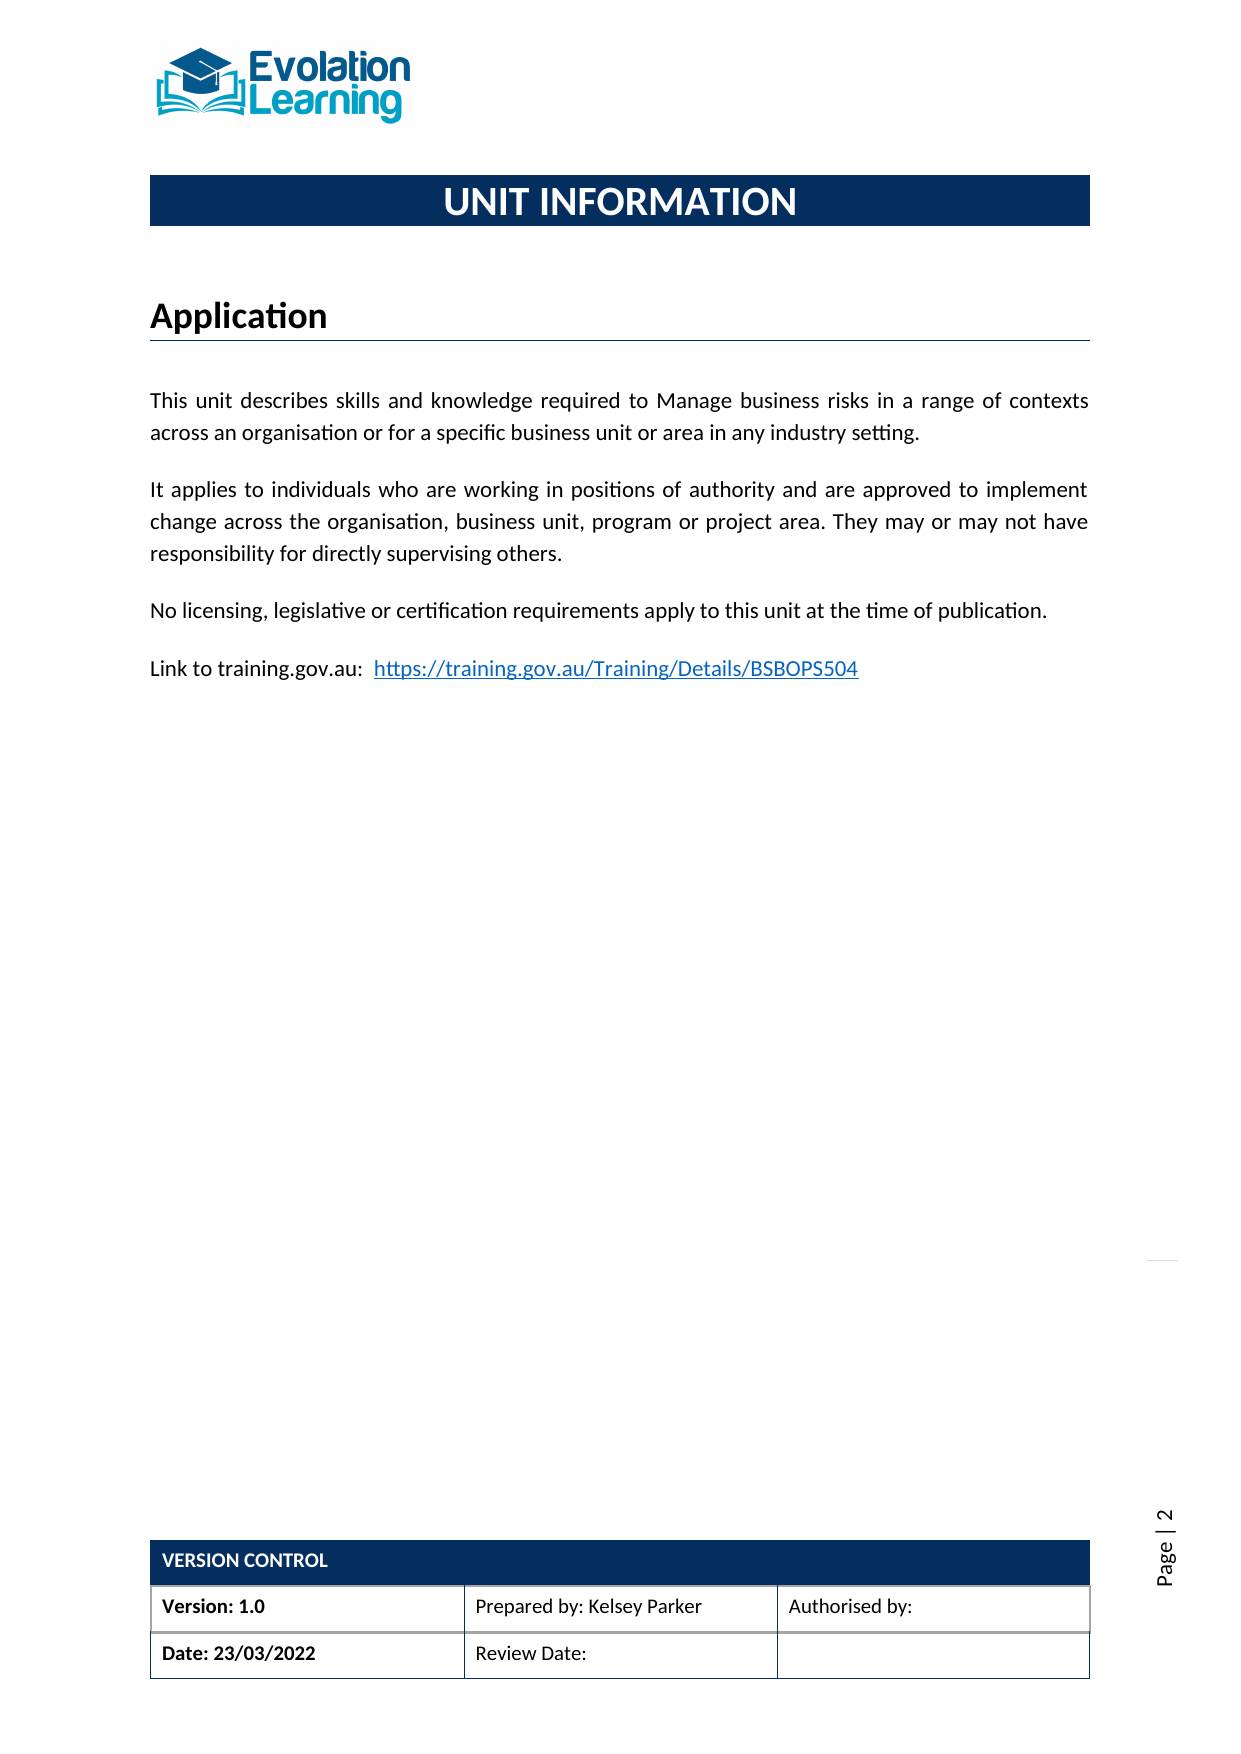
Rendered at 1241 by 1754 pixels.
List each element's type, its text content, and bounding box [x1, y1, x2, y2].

text This unit describes skills and knowledge required to Manage business risks in a range of contexts across an organisation or for a specific business unit or area in any industry setting. [150, 386, 1090, 446]
subtitle Application [150, 292, 1090, 340]
text Link to training.gov.au: https://training.gov.au/Training/Details/BSBOPS504 [150, 654, 1090, 682]
subtitle Unit Information [150, 175, 1090, 226]
picture [150, 43, 417, 129]
text No licensing, legislative or certification requirements apply to this unit at the time of publication. [150, 597, 1090, 625]
text It applies to individuals who are working in positions of authority and are approved to implement change across the organisation, business unit, program or project area. They may or may not have responsibility for directly supervising others. [150, 475, 1090, 567]
